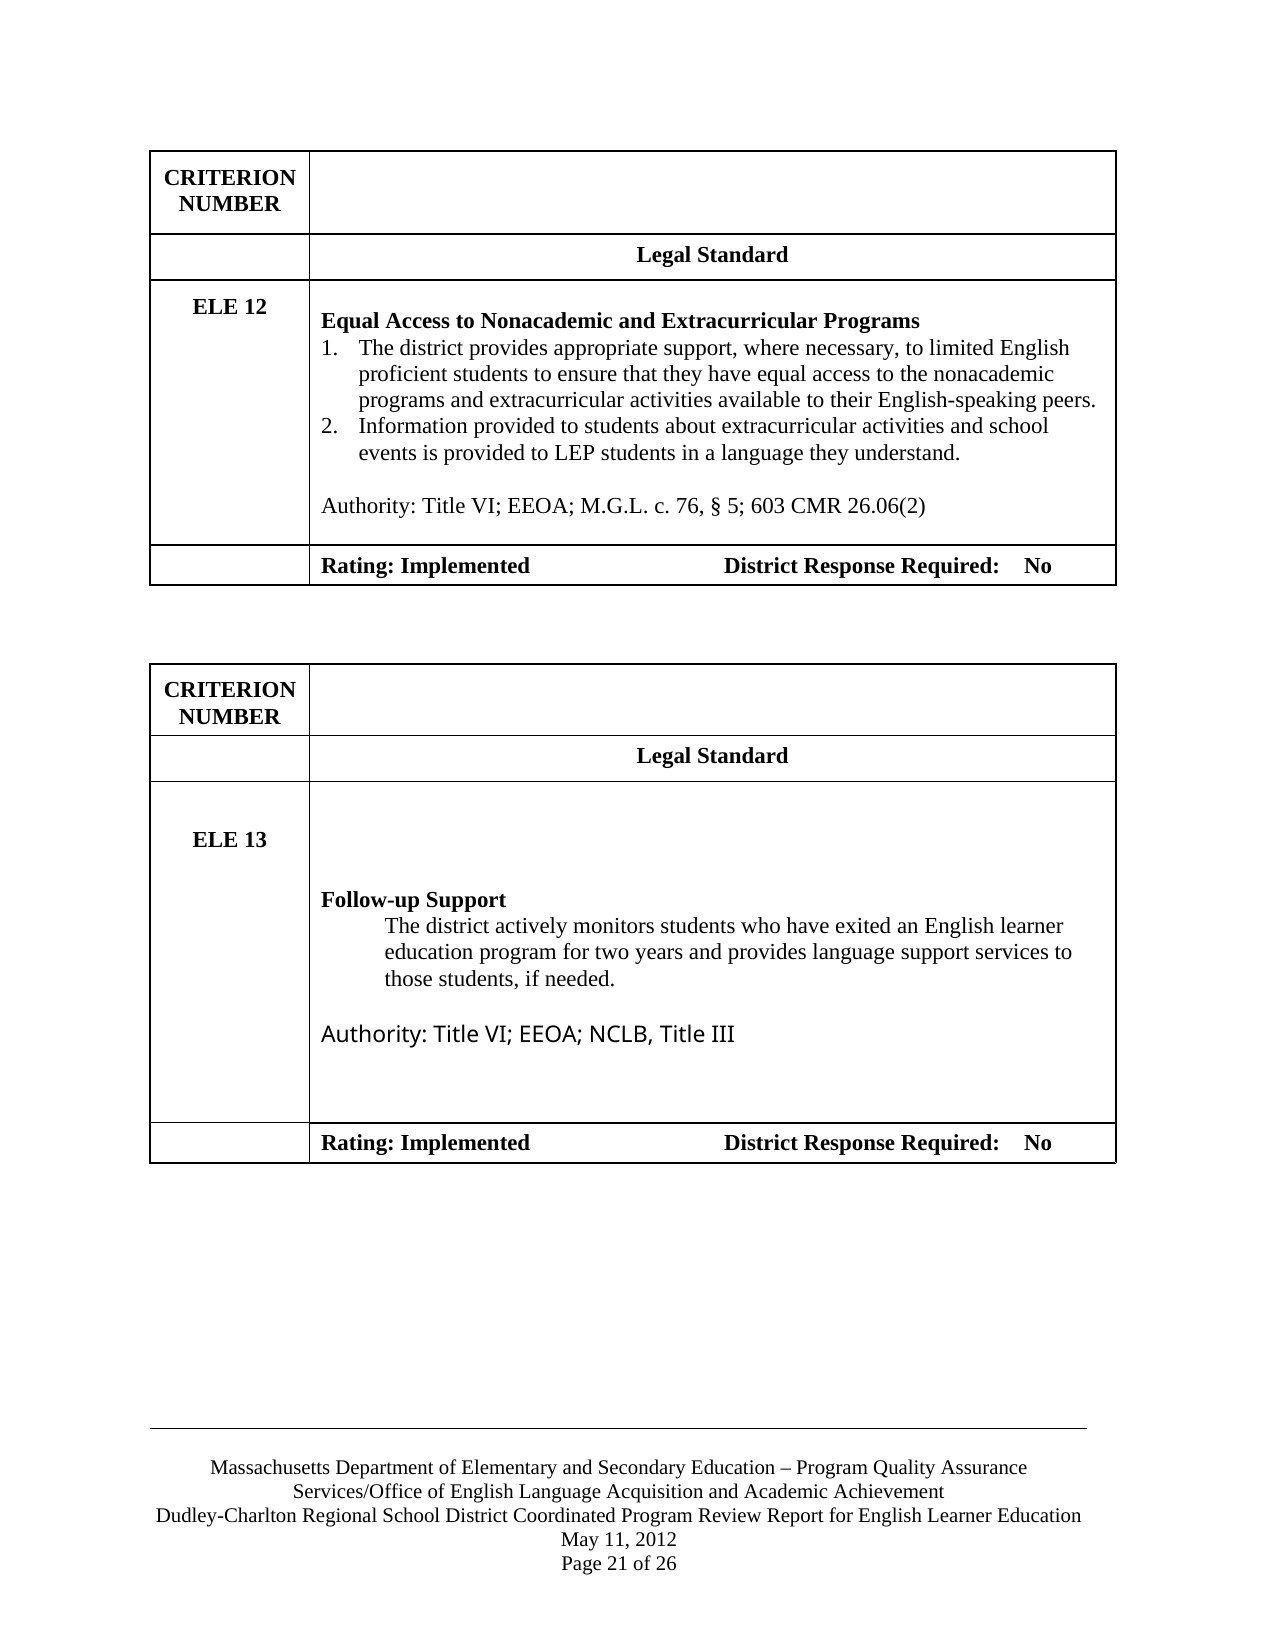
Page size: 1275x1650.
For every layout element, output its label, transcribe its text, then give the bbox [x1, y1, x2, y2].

table_cell No [1013, 546, 1115, 584]
table_header CRITERION NUMBER [151, 152, 309, 233]
table_cell Legal Standard [310, 736, 1115, 781]
table_cell Equal Access to Nonacademic and Extracurricular Programs The district provides appropriate support, where necessary, to limited English proficient students to ensure that they have equal access to the nonacademic programs and extracurricular activities available to their English-speaking peers. Information provided to students about extracurricular activities and school events is provided to LEP students in a language they understand. Authority: Title VI; EEOA; M.G.L. c. 76, § 5; 603 CMR 26.06(2) [310, 281, 1115, 544]
table_cell [151, 546, 309, 584]
table_cell Legal Standard [310, 235, 1115, 279]
table_cell District Response Required: [713, 546, 1012, 584]
table_cell District Response Required: [713, 1124, 1012, 1162]
table_cell ELE 13 [151, 782, 309, 1122]
table_cell [151, 1123, 309, 1162]
table_cell No [1013, 1124, 1115, 1162]
table_cell Rating: Implemented [310, 546, 712, 584]
table_cell [151, 235, 309, 279]
table_header [310, 152, 1115, 233]
table_cell Rating: Implemented [310, 1124, 712, 1162]
table_cell ELE 12 [151, 281, 309, 544]
table_header [310, 665, 1115, 735]
table_cell Follow-up Support The district actively monitors students who have exited an English learner education program for two years and provides language support services to those students, if needed. Authority: Title VI; EEOA; NCLB, Title III [310, 782, 1115, 1122]
table_cell [151, 736, 309, 781]
table_header CRITERION NUMBER [151, 665, 309, 735]
